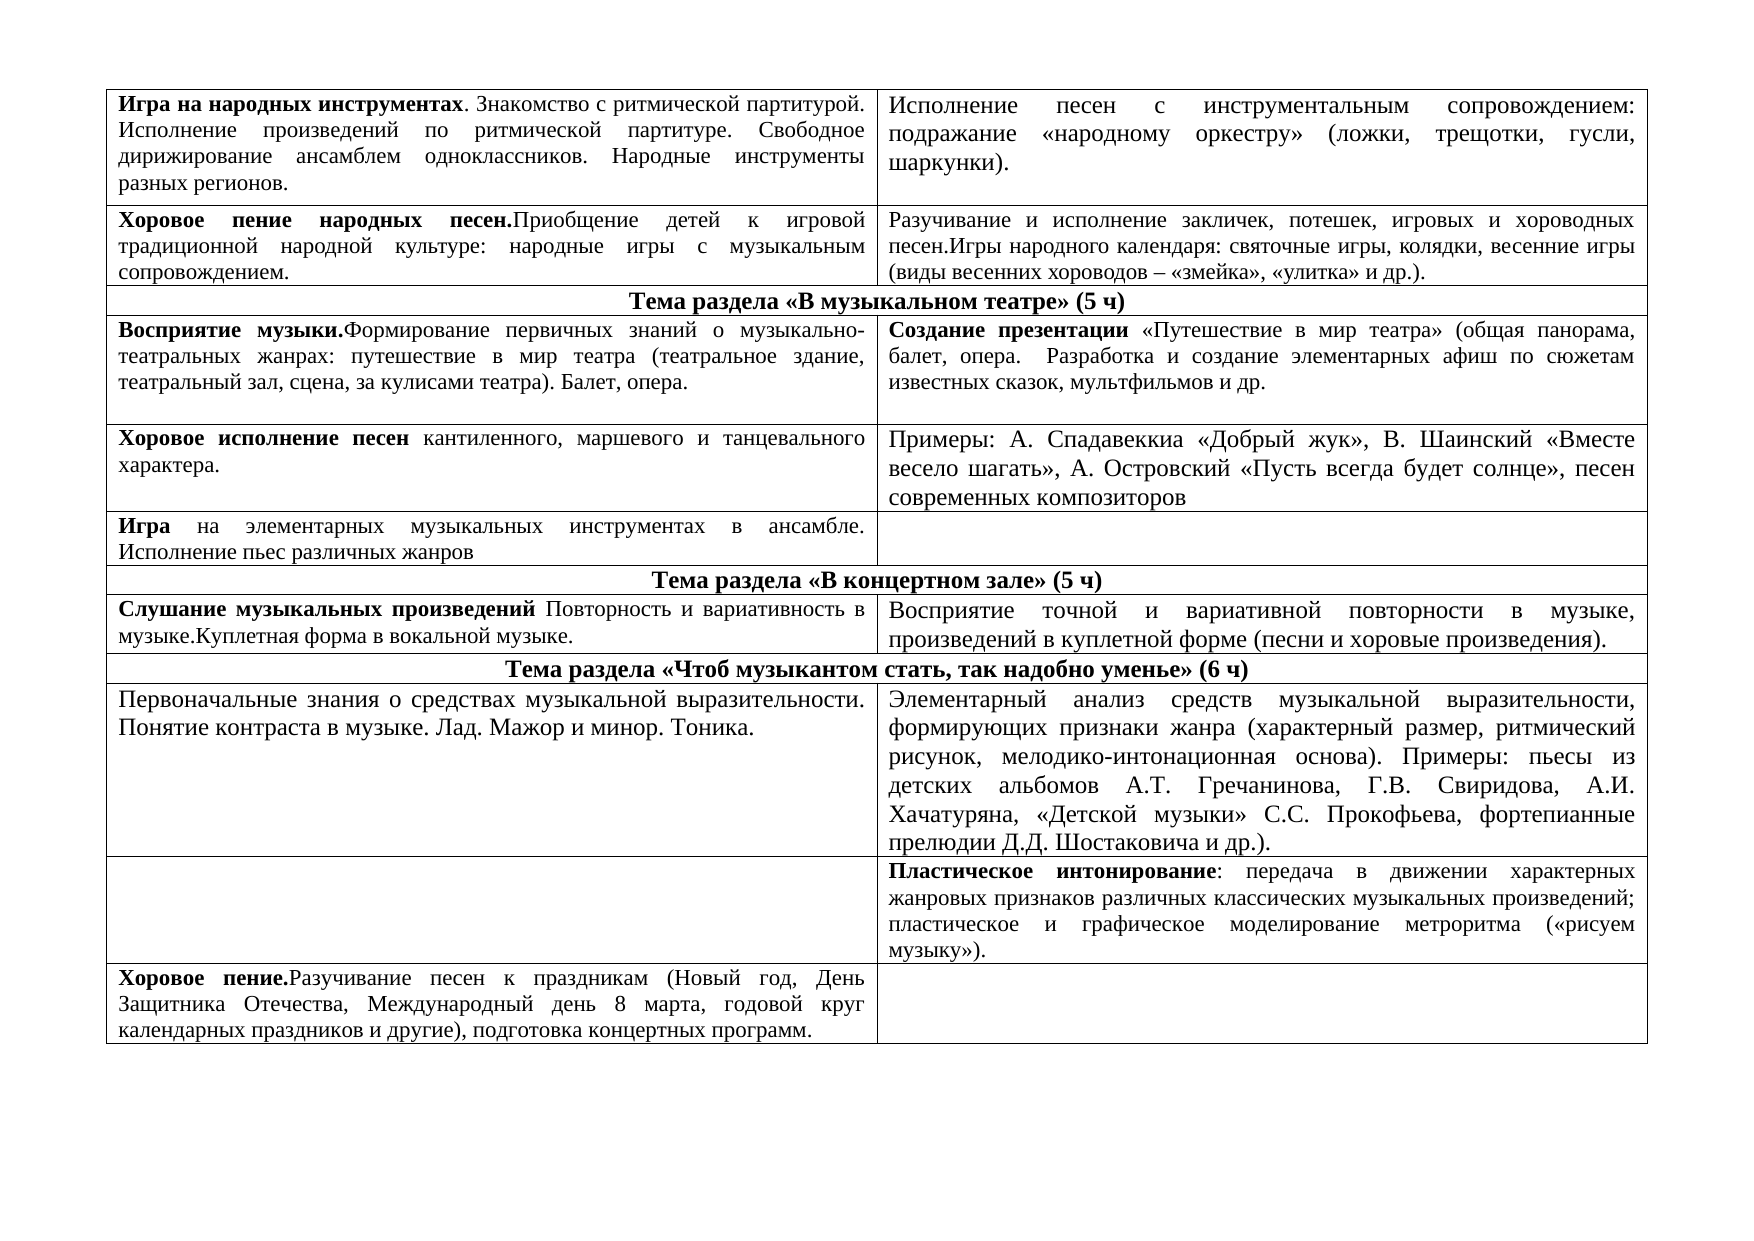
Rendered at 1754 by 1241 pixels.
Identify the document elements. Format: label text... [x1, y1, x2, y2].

table_cell Игра на народных инструментах. Знакомство с ритмической партитурой. Исполнение произведений по ритмической партитуре. Свободное дирижирование ансамблем одноклассников. Народные инструменты разных регионов. [107, 90, 877, 205]
table_cell Игра на элементарных музыкальных инструментах в ансамбле. Исполнение пьес различных жанров [107, 512, 877, 564]
table_cell Разучивание и исполнение закличек, потешек, игровых и хороводных песен.Игры народного календаря: святочные игры, колядки, весенние игры (виды весенних хороводов – «змейка», «улитка» и др.). [878, 206, 1647, 285]
table_cell Элементарный анализ средств музыкальной выразительности, формирующих признаки жанра (характерный размер, ритмический рисунок, мелодико-интонационная основа). Примеры: пьесы из детских альбомов А.Т. Гречанинова, Г.В. Свиридова, А.И. Хачатуряна, «Детской музыки» С.С. Прокофьева, фортепианные прелюдии Д.Д. Шостаковича и др.). [878, 684, 1647, 856]
table_cell Примеры: А. Спадавеккиа «Добрый жук», В. Шаинский «Вместе весело шагать», А. Островский «Пусть всегда будет солнце», песен современных композиторов [878, 425, 1647, 511]
table_cell Исполнение песен с инструментальным сопровождением: подражание «народному оркестру» (ложки, трещотки, гусли, шаркунки). [878, 90, 1647, 205]
table_cell Слушание музыкальных произведений Повторность и вариативность в музыке.Куплетная форма в вокальной музыке. [107, 595, 877, 653]
table_cell Пластическое интонирование: передача в движении характерных жанровых признаков различных классических музыкальных произведений; пластическое и графическое моделирование метроритма («рисуем музыку»). [878, 857, 1647, 963]
table_cell Восприятие точной и вариативной повторности в музыке, произведений в куплетной форме (песни и хоровые произведения). [878, 595, 1647, 653]
table_cell Первоначальные знания о средствах музыкальной выразительности. Понятие контраста в музыке. Лад. Мажор и минор. Тоника. [107, 684, 877, 856]
table_cell Восприятие музыки.Формирование первичных знаний о музыкально-театральных жанрах: путешествие в мир театра (театральное здание, театральный зал, сцена, за кулисами театра). Балет, опера. [107, 316, 877, 423]
table_cell Хоровое пение.Разучивание песен к праздникам (Новый год, День Защитника Отечества, Международный день 8 марта, годовой круг календарных праздников и другие), подготовка концертных программ. [107, 964, 877, 1043]
table_cell [107, 857, 877, 963]
table_cell [878, 512, 1647, 564]
table_cell Хоровое пение народных песен.Приобщение детей к игровой традиционной народной культуре: народные игры с музыкальным сопровождением. [107, 206, 877, 285]
table_cell [878, 964, 1647, 1043]
table_cell Тема раздела «Чтоб музыкантом стать, так надобно уменье» (6 ч) [107, 654, 1647, 683]
table_cell Тема раздела «В музыкальном театре» (5 ч) [107, 286, 1647, 314]
table_cell Тема раздела «В концертном зале» (5 ч) [107, 566, 1647, 594]
table_cell Создание презентации «Путешествие в мир театра» (общая панорама, балет, опера. Разработка и создание элементарных афиш по сюжетам известных сказок, мультфильмов и др. [878, 316, 1647, 423]
table_cell Хоровое исполнение песен кантиленного, маршевого и танцевального характера. [107, 425, 877, 511]
